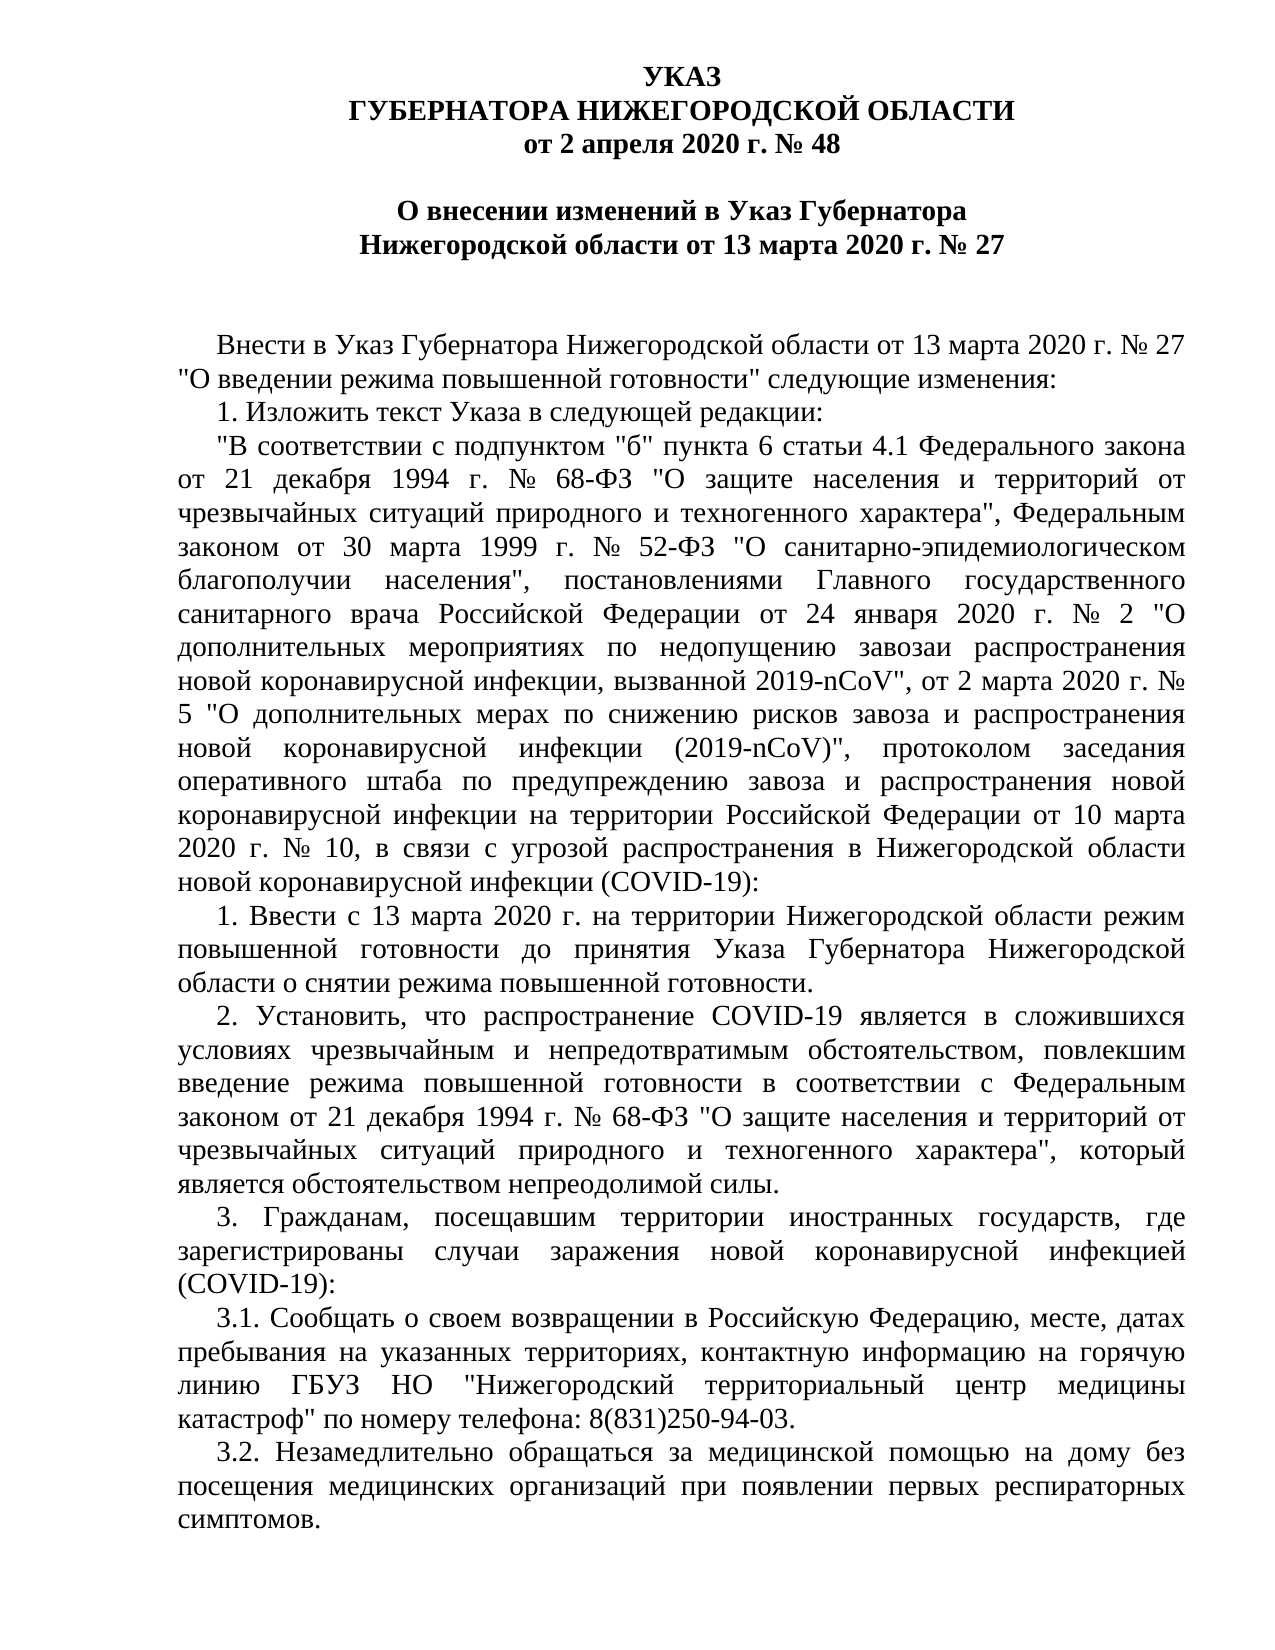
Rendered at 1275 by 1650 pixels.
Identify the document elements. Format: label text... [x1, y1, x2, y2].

text от 2 апреля 2020 г. № 48 [177, 126, 1186, 160]
text 3.1. Сообщать о своем возвращении в Российскую Федерацию, месте, датах пребывания на указанных территориях, контактную информацию на горячую линию ГБУЗ НО "Нижегородский территориальный центр медицины катастроф" по номеру телефона: 8(831)250-94-03. [177, 1300, 1186, 1434]
text 3.2. Незамедлительно обращаться за медицинской помощью на дому без посещения медицинских организаций при появлении первых респираторных симптомов. [177, 1434, 1186, 1535]
text 1. Изложить текст Указа в следующей редакции: [177, 394, 1186, 428]
text 2. Установить, что распространение COVID-19 является в сложившихся условиях чрезвычайным и непредотвратимым обстоятельством, повлекшим введение режима повышенной готовности в соответствии с Федеральным законом от 21 декабря 1994 г. № 68-ФЗ "О защите населения и территорий от чрезвычайных ситуаций природного и техногенного характера", который является обстоятельством непреодолимой силы. [177, 998, 1186, 1199]
text "В соответствии с подпунктом "б" пункта 6 статьи 4.1 Федерального закона от 21 декабря 1994 г. № 68-ФЗ "О защите населения и территорий от чрезвычайных ситуаций природного и техногенного характера", Федеральным законом от 30 марта 1999 г. № 52-ФЗ "О санитарно-эпидемиологическом благополучии населения", постановлениями Главного государственного санитарного врача Российской Федерации от 24 января 2020 г. № 2 "О дополнительных мероприятиях по недопущению завозаи распространения новой коронавирусной инфекции, вызванной 2019-nCoV", от 2 марта 2020 г. № 5 "О дополнительных мерах по снижению рисков завоза и распространения новой коронавирусной инфекции (2019-nCoV)", протоколом заседания оперативного штаба по предупреждению завоза и распространения новой коронавирусной инфекции на территории Российской Федерации от 10 марта 2020 г. № 10, в связи с угрозой распространения в Нижегородской области новой коронавирусной инфекции (COVID-19): [177, 428, 1186, 898]
text 1. Ввести с 13 марта 2020 г. на территории Нижегородской области режим повышенной готовности до принятия Указа Губернатора Нижегородской области о снятии режима повышенной готовности. [177, 898, 1186, 998]
text Нижегородской области от 13 марта 2020 г. № 27 [177, 227, 1186, 260]
text ГУБЕРНАТОРА НИЖЕГОРОДСКОЙ ОБЛАСТИ [177, 93, 1186, 126]
text 3. Гражданам, посещавшим территории иностранных государств, где зарегистрированы случаи заражения новой коронавирусной инфекцией (COVID-19): [177, 1199, 1186, 1300]
text УКАЗ [177, 59, 1186, 93]
text Внести в Указ Губернатора Нижегородской области от 13 марта 2020 г. № 27 "О введении режима повышенной готовности" следующие изменения: [177, 327, 1186, 394]
text О внесении изменений в Указ Губернатора [177, 193, 1186, 227]
